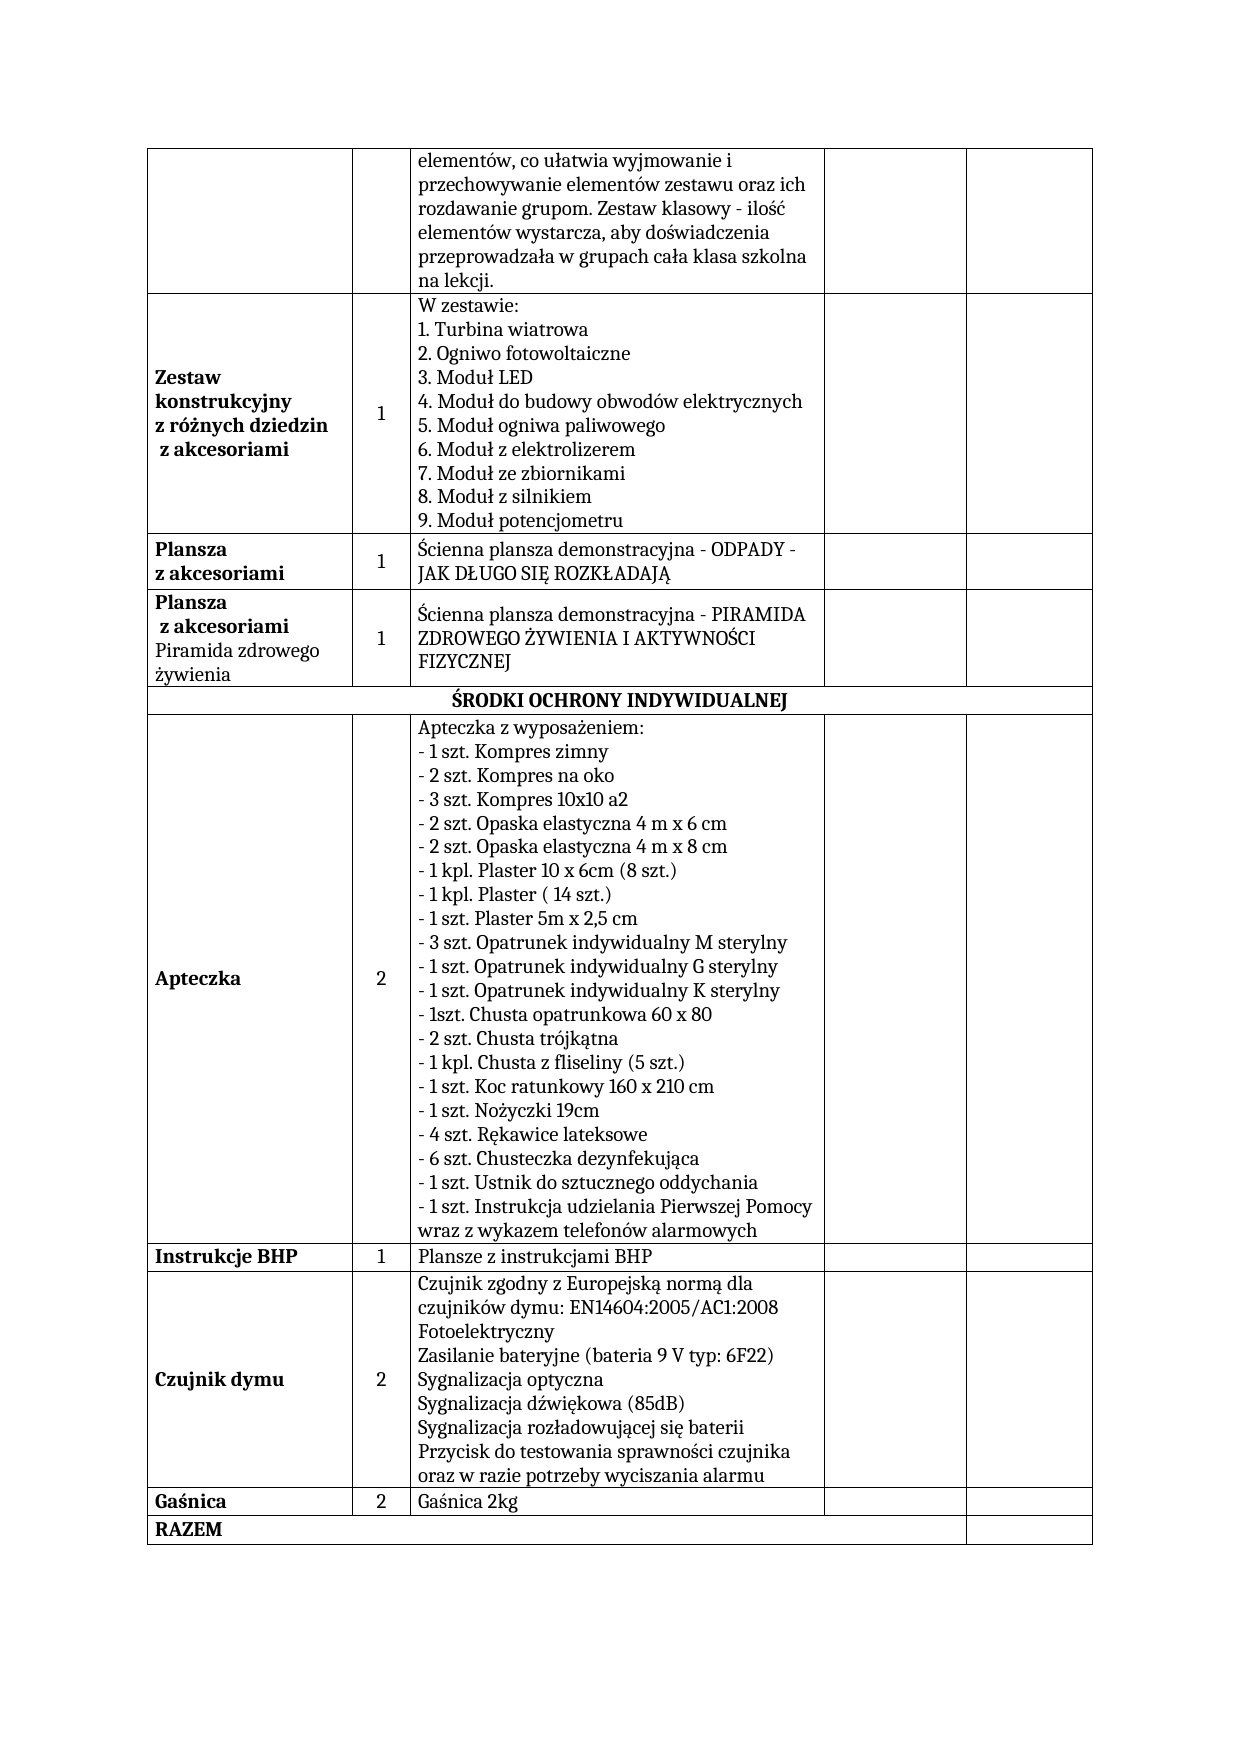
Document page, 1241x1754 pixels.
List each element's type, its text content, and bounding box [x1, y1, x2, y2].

table_cell [825, 715, 966, 1242]
table_cell 2 [353, 715, 410, 1242]
table_cell [967, 1244, 1092, 1271]
table_cell RAZEM [148, 1516, 966, 1543]
table_cell Instrukcje BHP [148, 1244, 352, 1271]
table_cell Zestaw konstrukcyjny z różnych dziedzin z akcesoriami [148, 294, 352, 533]
table_cell Plansza z akcesoriami [148, 534, 352, 589]
table_cell Ścienna plansza demonstracyjna - PIRAMIDA ZDROWEGO ŻYWIENIA I AKTYWNOŚCI FIZYCZNEJ [411, 590, 824, 686]
table_cell 5 [353, 149, 410, 292]
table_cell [411, 149, 824, 292]
table_cell Apteczka [148, 715, 352, 1242]
table_cell Apteczka z wyposażeniem: - 1 szt. Kompres zimny - 2 szt. Kompres na oko - 3 szt. Kompres 10x10 a2 - 2 szt. Opaska elastyczna 4 m x 6 cm - 2 szt. Opaska elastyczna 4 m x 8 cm - 1 kpl. Plaster 10 x 6cm (8 szt.) - 1 kpl. Plaster ( 14 szt.) - 1 szt. Plaster 5m x 2,5 cm - 3 szt. Opatrunek indywidualny M sterylny - 1 szt. Opatrunek indywidualny G sterylny - 1 szt. Opatrunek indywidualny K sterylny - 1szt. Chusta opatrunkowa 60 x 80 - 2 szt. Chusta trójkątna - 1 kpl. Chusta z fliseliny (5 szt.) - 1 szt. Koc ratunkowy 160 x 210 cm - 1 szt. Nożyczki 19cm - 4 szt. Rękawice lateksowe - 6 szt. Chusteczka dezynfekująca - 1 szt. Ustnik do sztucznego oddychania - 1 szt. Instrukcja udzielania Pierwszej Pomocy wraz z wykazem telefonów alarmowych [411, 715, 824, 1242]
table_cell Plansza z akcesoriami Piramida zdrowego żywienia [148, 590, 352, 686]
table_cell [825, 1488, 966, 1515]
table_cell ŚRODKI OCHRONY INDYWIDUALNEJ [148, 687, 1092, 714]
table_cell [825, 1244, 966, 1271]
table_cell [967, 149, 1092, 292]
table_cell 1 [353, 294, 410, 533]
table_cell 1 [353, 534, 410, 589]
table_cell [967, 294, 1092, 533]
table_cell [967, 1516, 1092, 1543]
table_cell [967, 534, 1092, 589]
table_cell [825, 534, 966, 589]
table_cell [967, 715, 1092, 1242]
table_cell [825, 294, 966, 533]
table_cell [148, 149, 352, 292]
table_cell Gaśnica 2kg [411, 1488, 824, 1515]
table_cell 2 [353, 1488, 410, 1515]
table_cell [967, 1272, 1092, 1487]
table_cell [825, 149, 966, 292]
table_cell Czujnik dymu [148, 1272, 352, 1487]
table_cell [825, 1272, 966, 1487]
table_cell Plansze z instrukcjami BHP [411, 1244, 824, 1271]
table_cell 1 [353, 1244, 410, 1271]
table_cell Czujnik zgodny z Europejską normą dla czujników dymu: EN14604:2005/AC1:2008 Fotoelektryczny Zasilanie bateryjne (bateria 9 V typ: 6F22) Sygnalizacja optyczna Sygnalizacja dźwiękowa (85dB) Sygnalizacja rozładowującej się baterii Przycisk do testowania sprawności czujnika oraz w razie potrzeby wyciszania alarmu [411, 1272, 824, 1487]
table_cell Gaśnica [148, 1488, 352, 1515]
table_cell Ścienna plansza demonstracyjna - ODPADY - JAK DŁUGO SIĘ ROZKŁADAJĄ [411, 534, 824, 589]
table_cell [967, 590, 1092, 686]
table_cell W zestawie: 1. Turbina wiatrowa 2. Ogniwo fotowoltaiczne 3. Moduł LED 4. Moduł do budowy obwodów elektrycznych 5. Moduł ogniwa paliwowego 6. Moduł z elektrolizerem 7. Moduł ze zbiornikami 8. Moduł z silnikiem 9. Moduł potencjometru [411, 294, 824, 533]
table_cell 2 [353, 1272, 410, 1487]
table_cell 1 [353, 590, 410, 686]
table_cell [825, 590, 966, 686]
table_cell [967, 1488, 1092, 1515]
